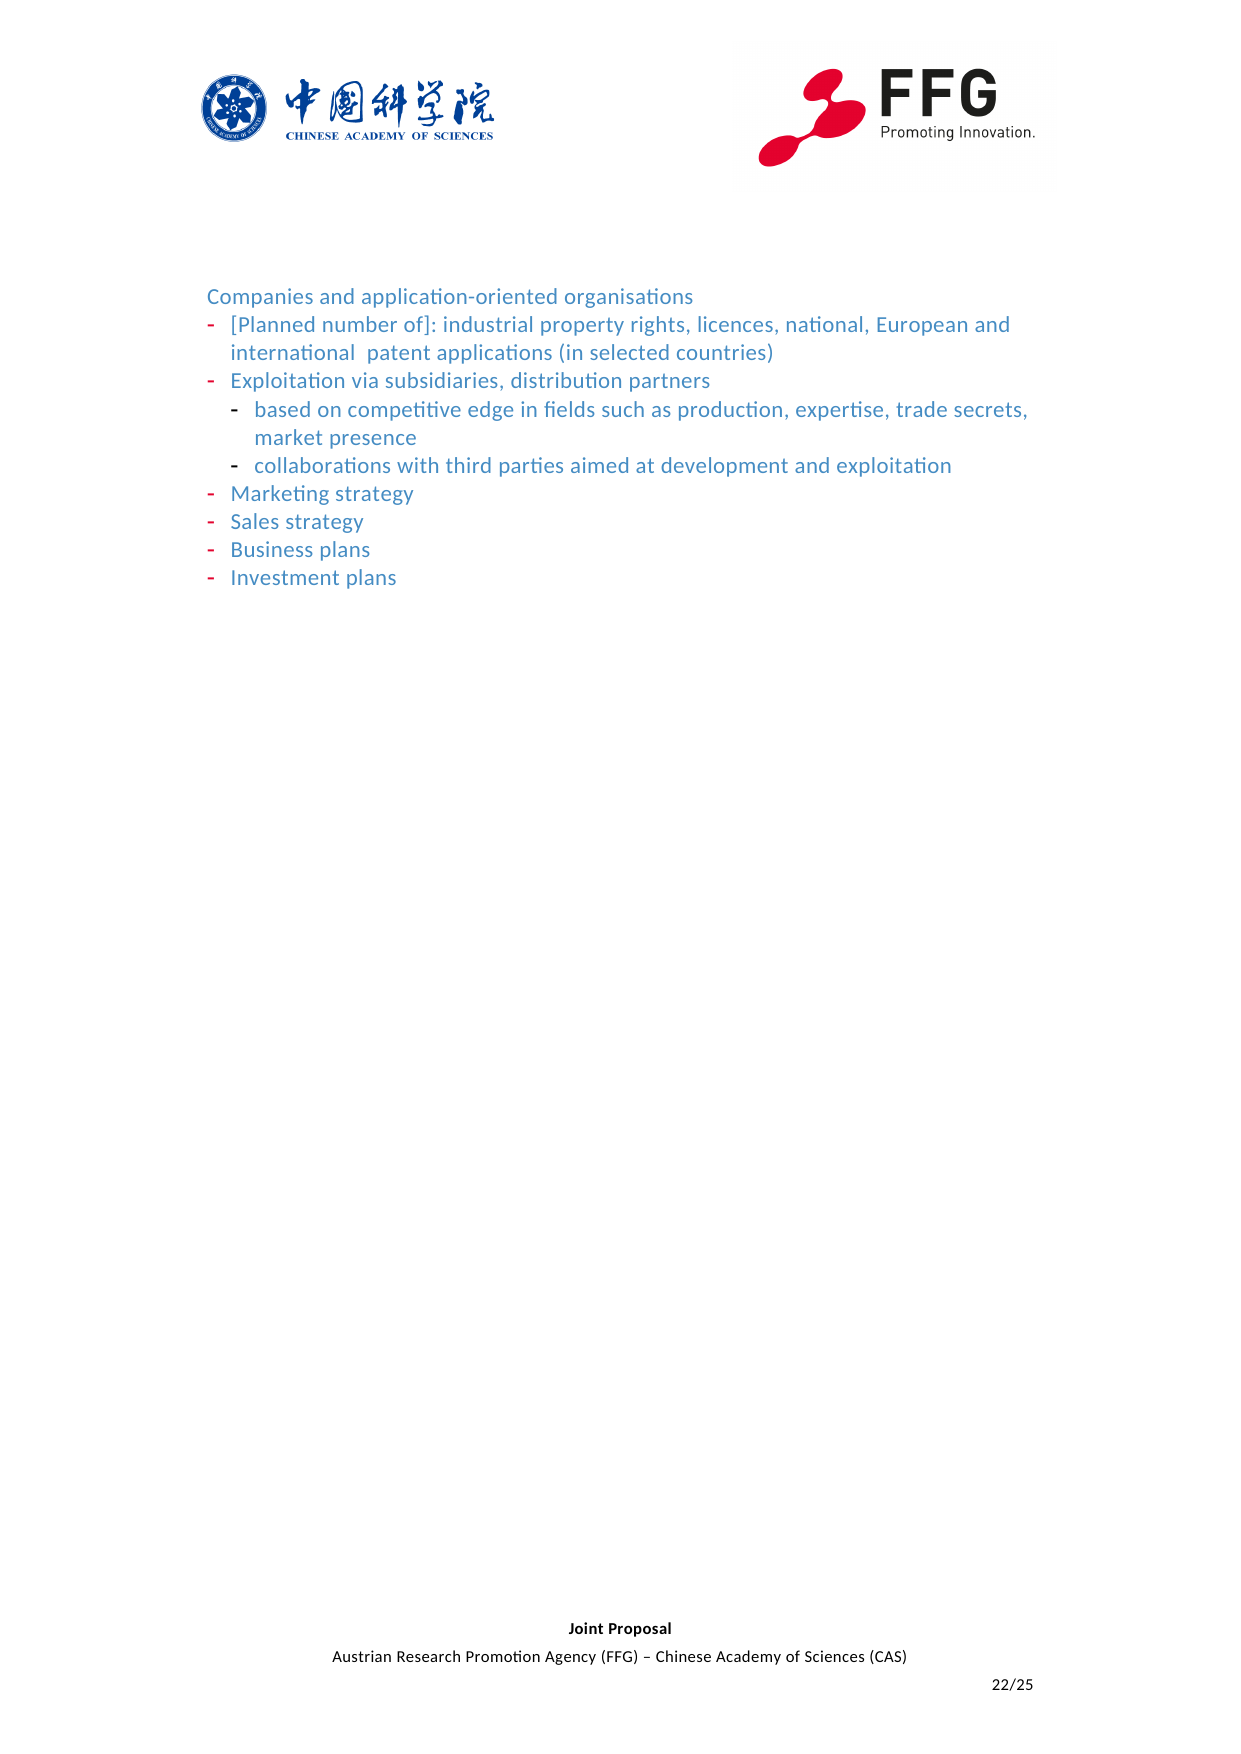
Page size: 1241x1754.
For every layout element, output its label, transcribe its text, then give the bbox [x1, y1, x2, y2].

picture [199, 73, 495, 143]
text Investment plans [207, 563, 1033, 591]
text Exploitation via subsidiaries, distribution partners [207, 366, 1033, 394]
text Business plans [207, 535, 1033, 563]
text based on competitive edge in fields such as production, expertise, trade secrets, market presence [230, 394, 1033, 451]
text Sales strategy [207, 507, 1033, 535]
text Marketing strategy [207, 479, 1033, 507]
picture [731, 41, 1057, 192]
text [Planned number of]: industrial property rights, licences, national, European and international patent applications (in selected countries) [207, 310, 1033, 366]
text collaborations with third parties aimed at development and exploitation [230, 451, 1033, 479]
text Companies and application-oriented organisations [207, 282, 1033, 310]
